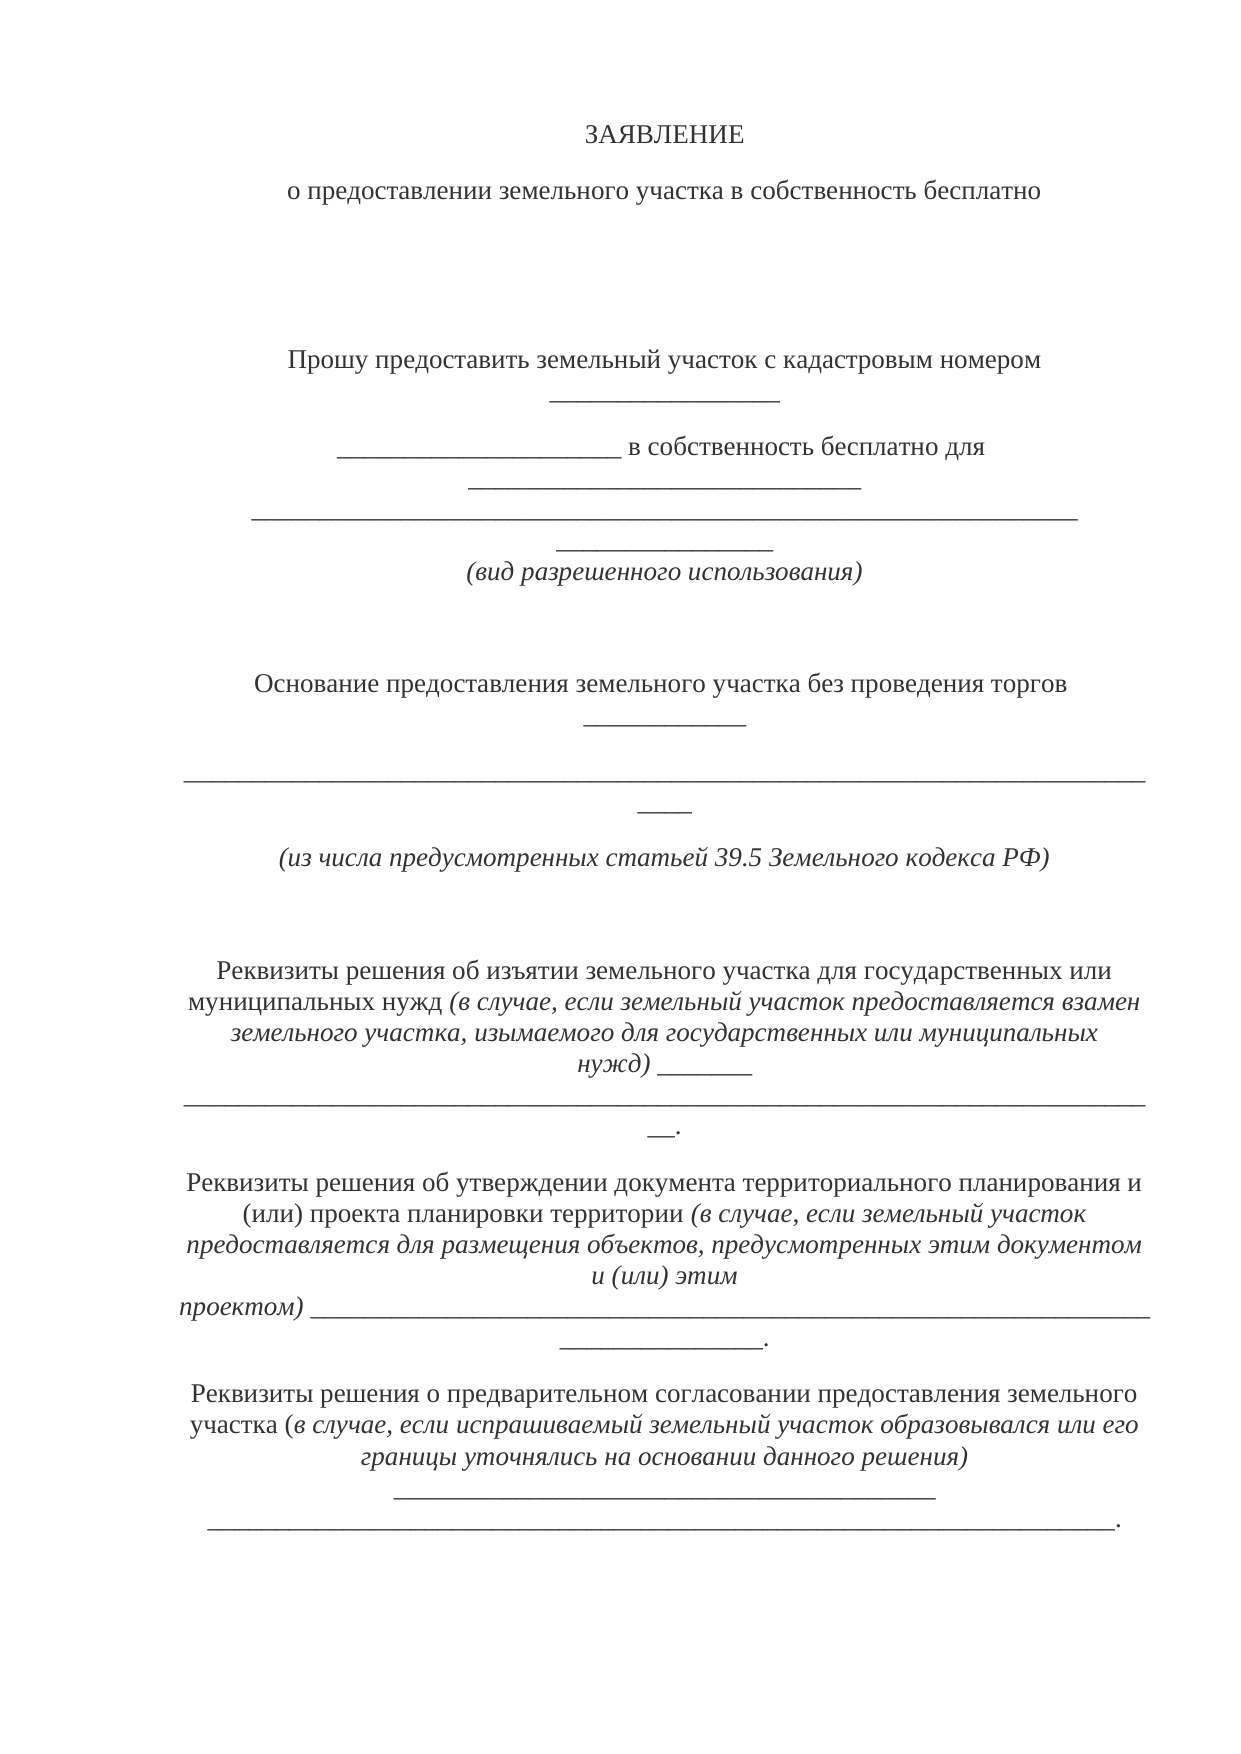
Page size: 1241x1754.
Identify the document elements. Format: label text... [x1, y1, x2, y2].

text Реквизиты решения об утверждении документа территориального планирования и (или) проекта планировки территории (в случае, если земельный участок предоставляется для размещения объектов, предусмотренных этим документом и (или) этим проектом) _____________________________________________________________________________. [177, 1166, 1152, 1352]
text Реквизиты решения об изъятии земельного участка для государственных или муниципальных нужд (в случае, если земельный участок предоставляется взамен земельного участка, изымаемого для государственных или муниципальных нужд) _______ _________________________________________________________________________. [177, 954, 1152, 1141]
text ___________________________________________________________________________ [177, 754, 1152, 816]
text Прошу предоставить земельный участок с кадастровым номером _________________ [177, 343, 1152, 405]
text _____________________ в собственность бесплатно для _____________________________ _____________________________________________________________ ________________ (вид разрешенного использования) [177, 430, 1152, 586]
text ЗАЯВЛЕНИЕ [177, 118, 1152, 149]
text о предоставлении земельного участка в собственность бесплатно [177, 174, 1152, 205]
text Реквизиты решения о предварительном согласовании предоставления земельного участка (в случае, если испрашиваемый земельный участок образовывался или его границы уточнялись на основании данного решения) ________________________________________ ___________________________________________________________________. [177, 1377, 1152, 1533]
text (из числа предусмотренных статьей 39.5 Земельного кодекса РФ) [177, 841, 1152, 873]
text Основание предоставления земельного участка без проведения торгов ____________ [177, 667, 1152, 729]
